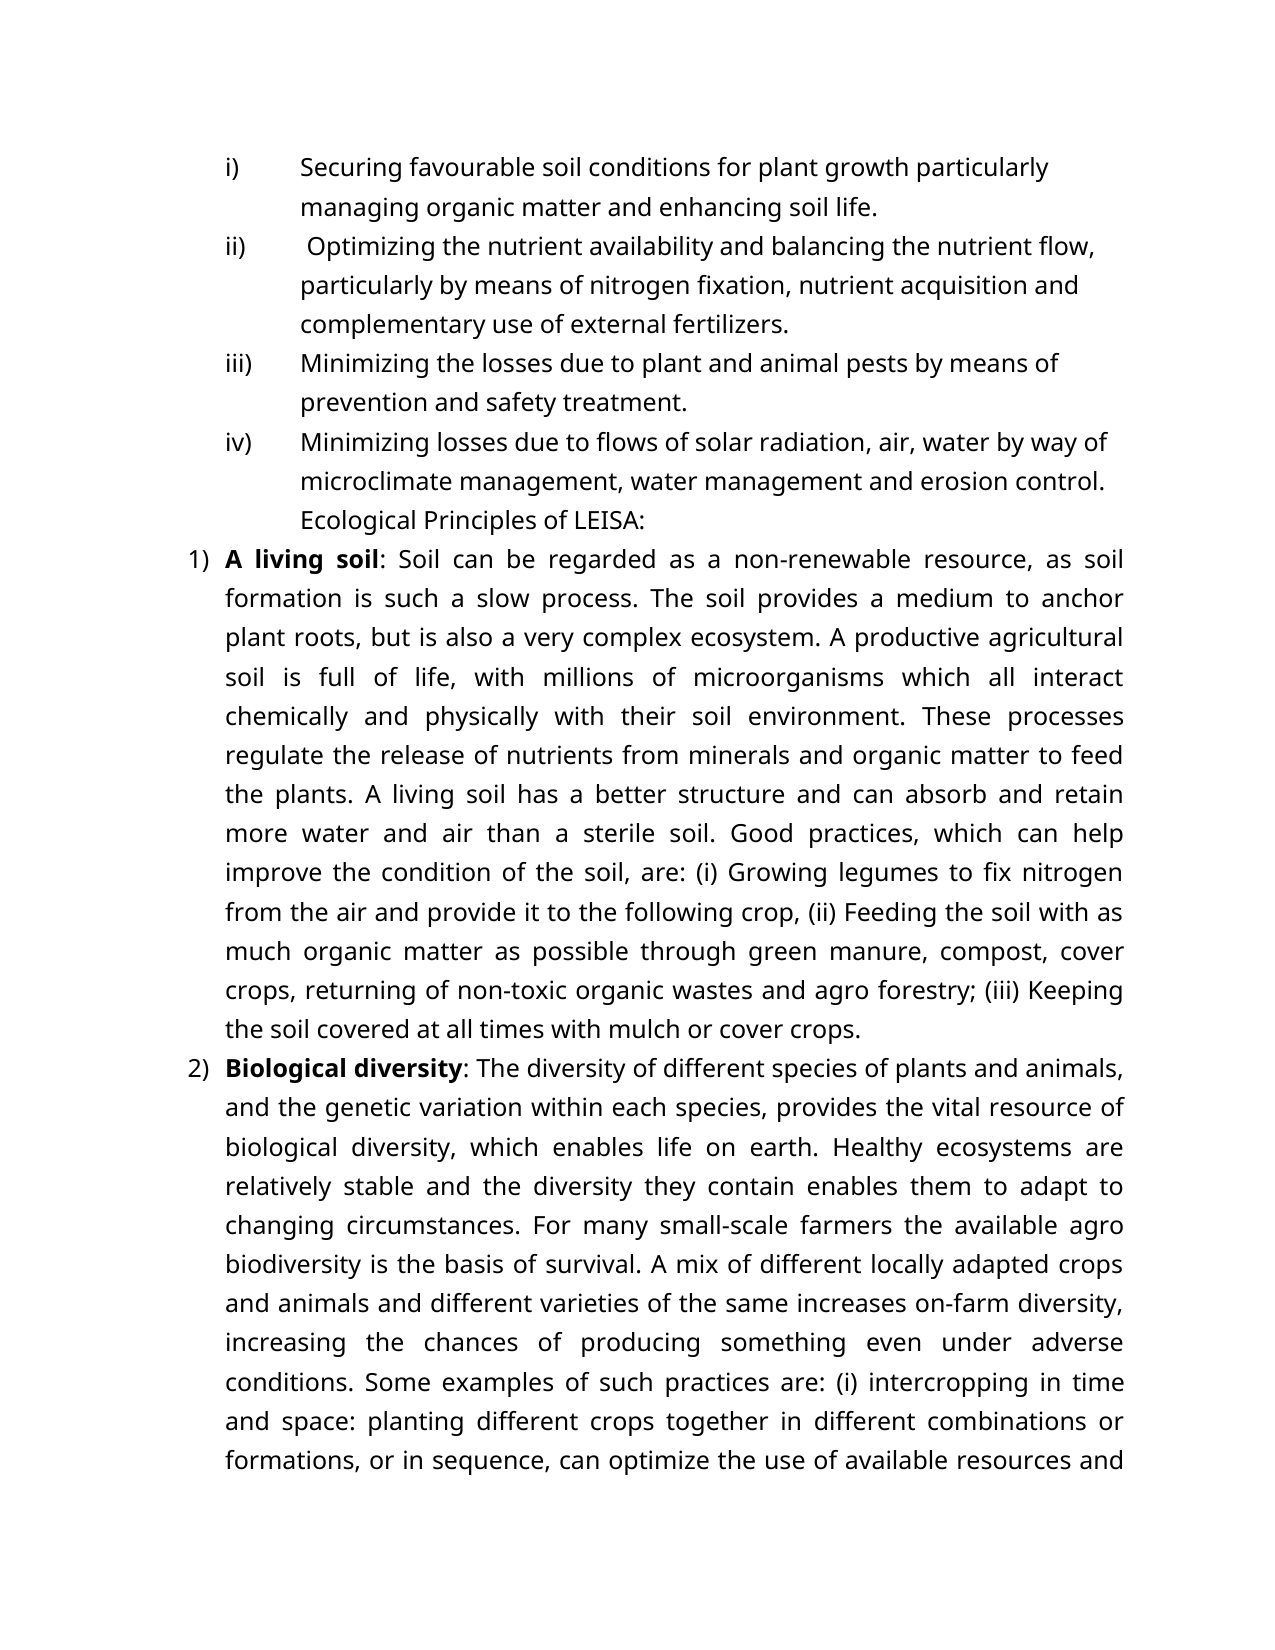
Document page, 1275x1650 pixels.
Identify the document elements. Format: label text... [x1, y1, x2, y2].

list Ecological Principles of LEISA: [300, 502, 1125, 537]
list Minimizing losses due to flows of solar radiation, air, water by way of microclimate management, water management and erosion control. [225, 424, 1125, 497]
list Optimizing the nutrient availability and balancing the nutrient flow, particularly by means of nitrogen fixation, nutrient acquisition and complementary use of external fertilizers. [225, 228, 1125, 341]
list Securing favourable soil conditions for plant growth particularly managing organic matter and enhancing soil life. [225, 150, 1125, 223]
list Minimizing the losses due to plant and animal pests by means of prevention and safety treatment. [225, 346, 1125, 419]
list A living soil: Soil can be regarded as a non-renewable resource, as soil formation is such a slow process. The soil provides a medium to anchor plant roots, but is also a very complex ecosystem. A productive agricultural soil is full of life, with millions of microorganisms which all interact chemically and physically with their soil environment. These processes regulate the release of nutrients from minerals and organic matter to feed the plants. A living soil has a better structure and can absorb and retain more water and air than a sterile soil. Good practices, which can help improve the condition of the soil, are: (i) Growing legumes to fix nitrogen from the air and provide it to the following crop, (ii) Feeding the soil with as much organic matter as possible through green manure, compost, cover crops, returning of non-toxic organic wastes and agro forestry; (iii) Keeping the soil covered at all times with mulch or cover crops. [187, 542, 1125, 1046]
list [187, 1051, 1125, 1477]
